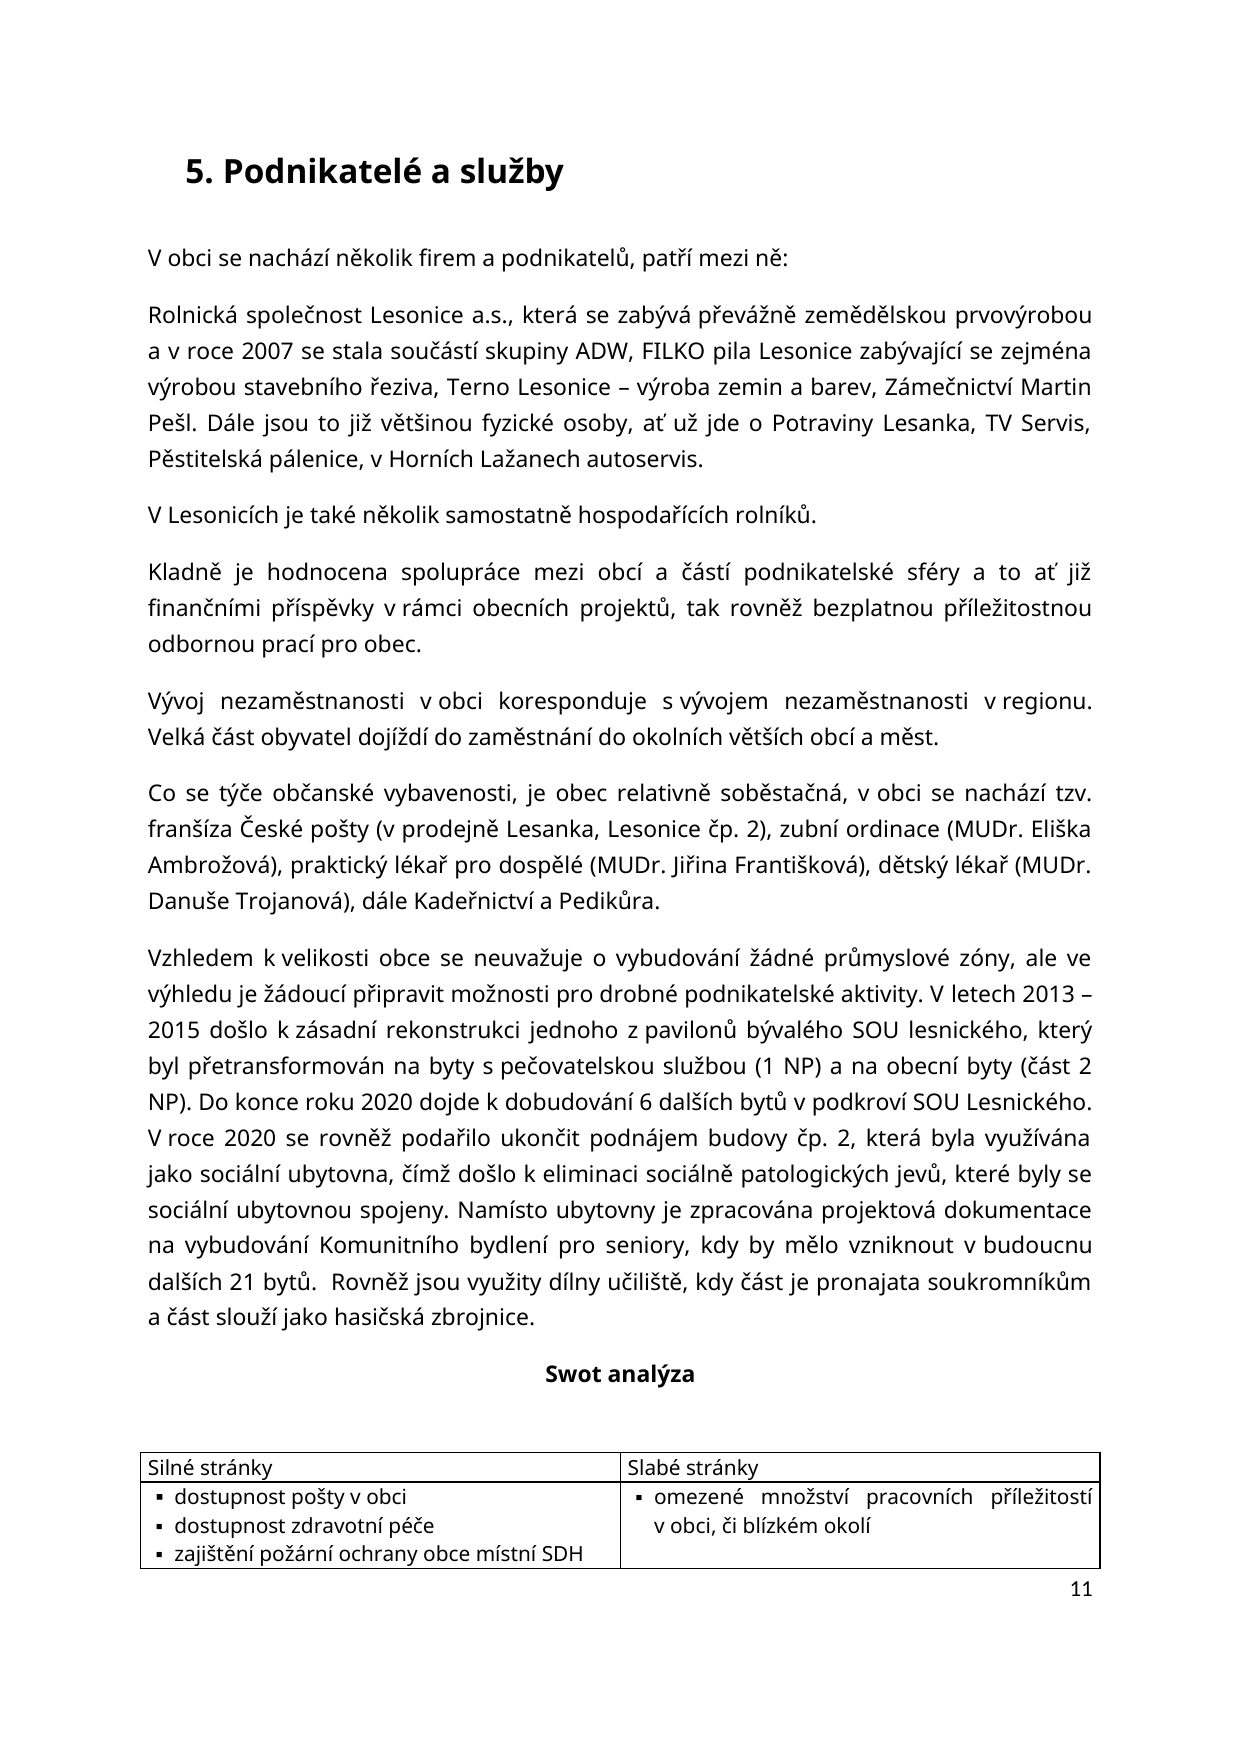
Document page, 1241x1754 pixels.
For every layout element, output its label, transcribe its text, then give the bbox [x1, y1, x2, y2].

text Co se týče občanské vybavenosti, je obec relativně soběstačná, v obci se nachází tzv. franšíza České pošty (v prodejně Lesanka, Lesonice čp. 2), zubní ordinace (MUDr. Eliška Ambrožová), praktický lékař pro dospělé (MUDr. Jiřina Františková), dětský lékař (MUDr. Danuše Trojanová), dále Kadeřnictví a Pedikůra. [148, 777, 1093, 916]
subtitle Podnikatelé a služby [185, 148, 1093, 193]
text V obci se nachází několik firem a podnikatelů, patří mezi ně: [148, 242, 1093, 273]
text Swot analýza [148, 1358, 1093, 1389]
table_header Silné stránky [141, 1453, 620, 1481]
table_header Slabé stránky [621, 1453, 1099, 1481]
text Rolnická společnost Lesonice a.s., která se zabývá převážně zemědělskou prvovýrobou a v roce 2007 se stala součástí skupiny ADW, FILKO pila Lesonice zabývající se zejména výrobou stavebního řeziva, Terno Lesonice – výroba zemin a barev, Zámečnictví Martin Pešl. Dále jsou to již většinou fyzické osoby, ať už jde o Potraviny Lesanka, TV Servis, Pěstitelská pálenice, v Horních Lažanech autoservis. [148, 299, 1093, 474]
text Vzhledem k velikosti obce se neuvažuje o vybudování žádné průmyslové zóny, ale ve výhledu je žádoucí připravit možnosti pro drobné podnikatelské aktivity. V letech 2013 – 2015 došlo k zásadní rekonstrukci jednoho z pavilonů bývalého SOU lesnického, který byl přetransformován na byty s pečovatelskou službou (1 NP) a na obecní byty (část 2 NP). Do konce roku 2020 dojde k dobudování 6 dalších bytů v podkroví SOU Lesnického. V roce 2020 se rovněž podařilo ukončit podnájem budovy čp. 2, která byla využívána jako sociální ubytovna, čímž došlo k eliminaci sociálně patologických jevů, které byly se sociální ubytovnou spojeny. Namísto ubytovny je zpracována projektová dokumentace na vybudování Komunitního bydlení pro seniory, kdy by mělo vzniknout v budoucnu dalších 21 bytů. Rovněž jsou využity dílny učiliště, kdy část je pronajata soukromníkům a část slouží jako hasičská zbrojnice. [148, 942, 1093, 1333]
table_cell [141, 1483, 620, 1568]
text Kladně je hodnocena spolupráce mezi obcí a částí podnikatelské sféry a to ať již finančními příspěvky v rámci obecních projektů, tak rovněž bezplatnou příležitostnou odbornou prací pro obec. [148, 556, 1093, 659]
text V Lesonicích je také několik samostatně hospodařících rolníků. [148, 499, 1093, 531]
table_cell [621, 1483, 1099, 1568]
text Vývoj nezaměstnanosti v obci koresponduje s vývojem nezaměstnanosti v regionu. Velká část obyvatel dojíždí do zaměstnání do okolních větších obcí a měst. [148, 685, 1093, 752]
